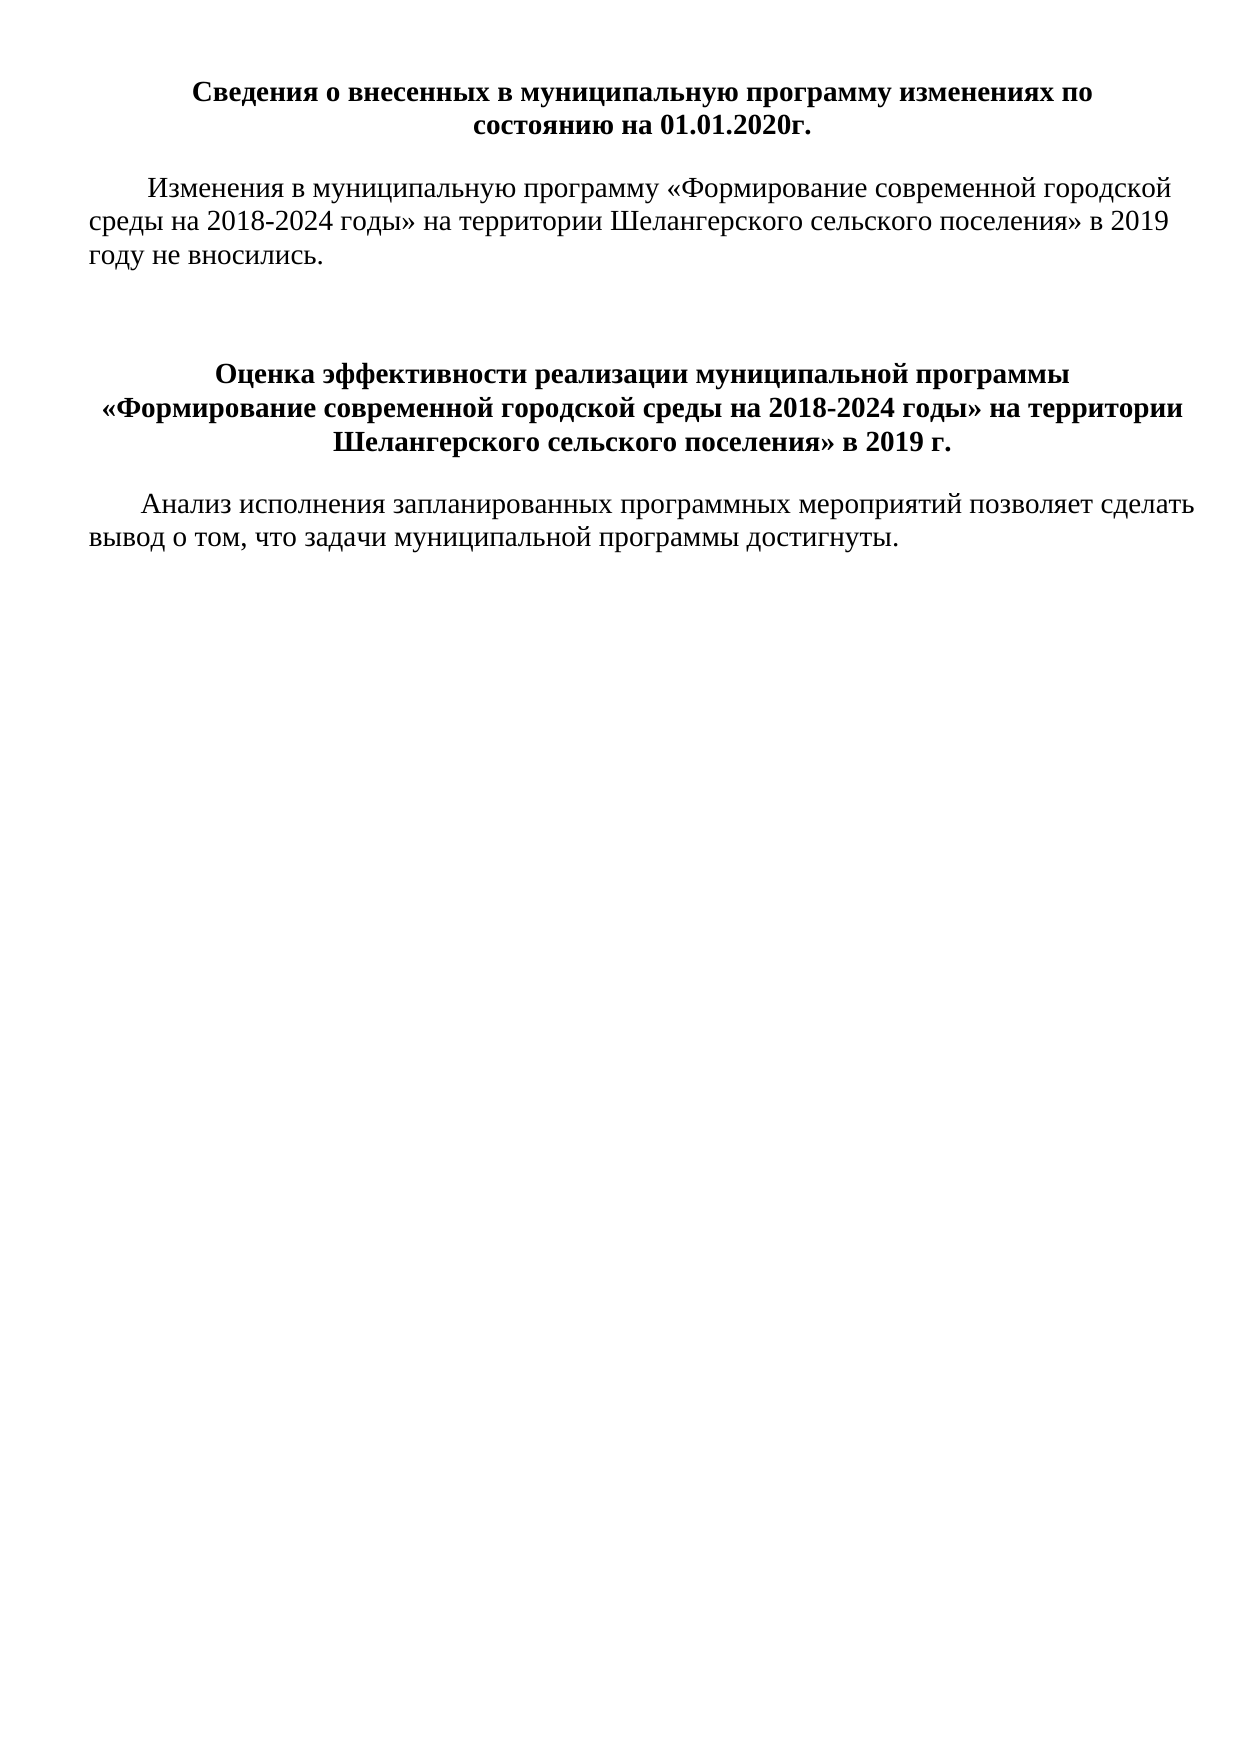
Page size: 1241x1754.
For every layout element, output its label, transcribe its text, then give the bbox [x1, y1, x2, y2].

text Оценка эффективности реализации муниципальной программы [89, 357, 1196, 390]
text состоянию на 01.01.2020г. [89, 107, 1196, 141]
text Анализ исполнения запланированных программных мероприятий позволяет сделать вывод о том, что задачи муниципальной программы достигнуты. [89, 486, 1196, 553]
text Сведения о внесенных в муниципальную программу изменениях по [89, 74, 1196, 107]
text «Формирование современной городской среды на 2018-2024 годы» на территории Шелангерского сельского поселения» в 2019 г. [89, 390, 1196, 457]
